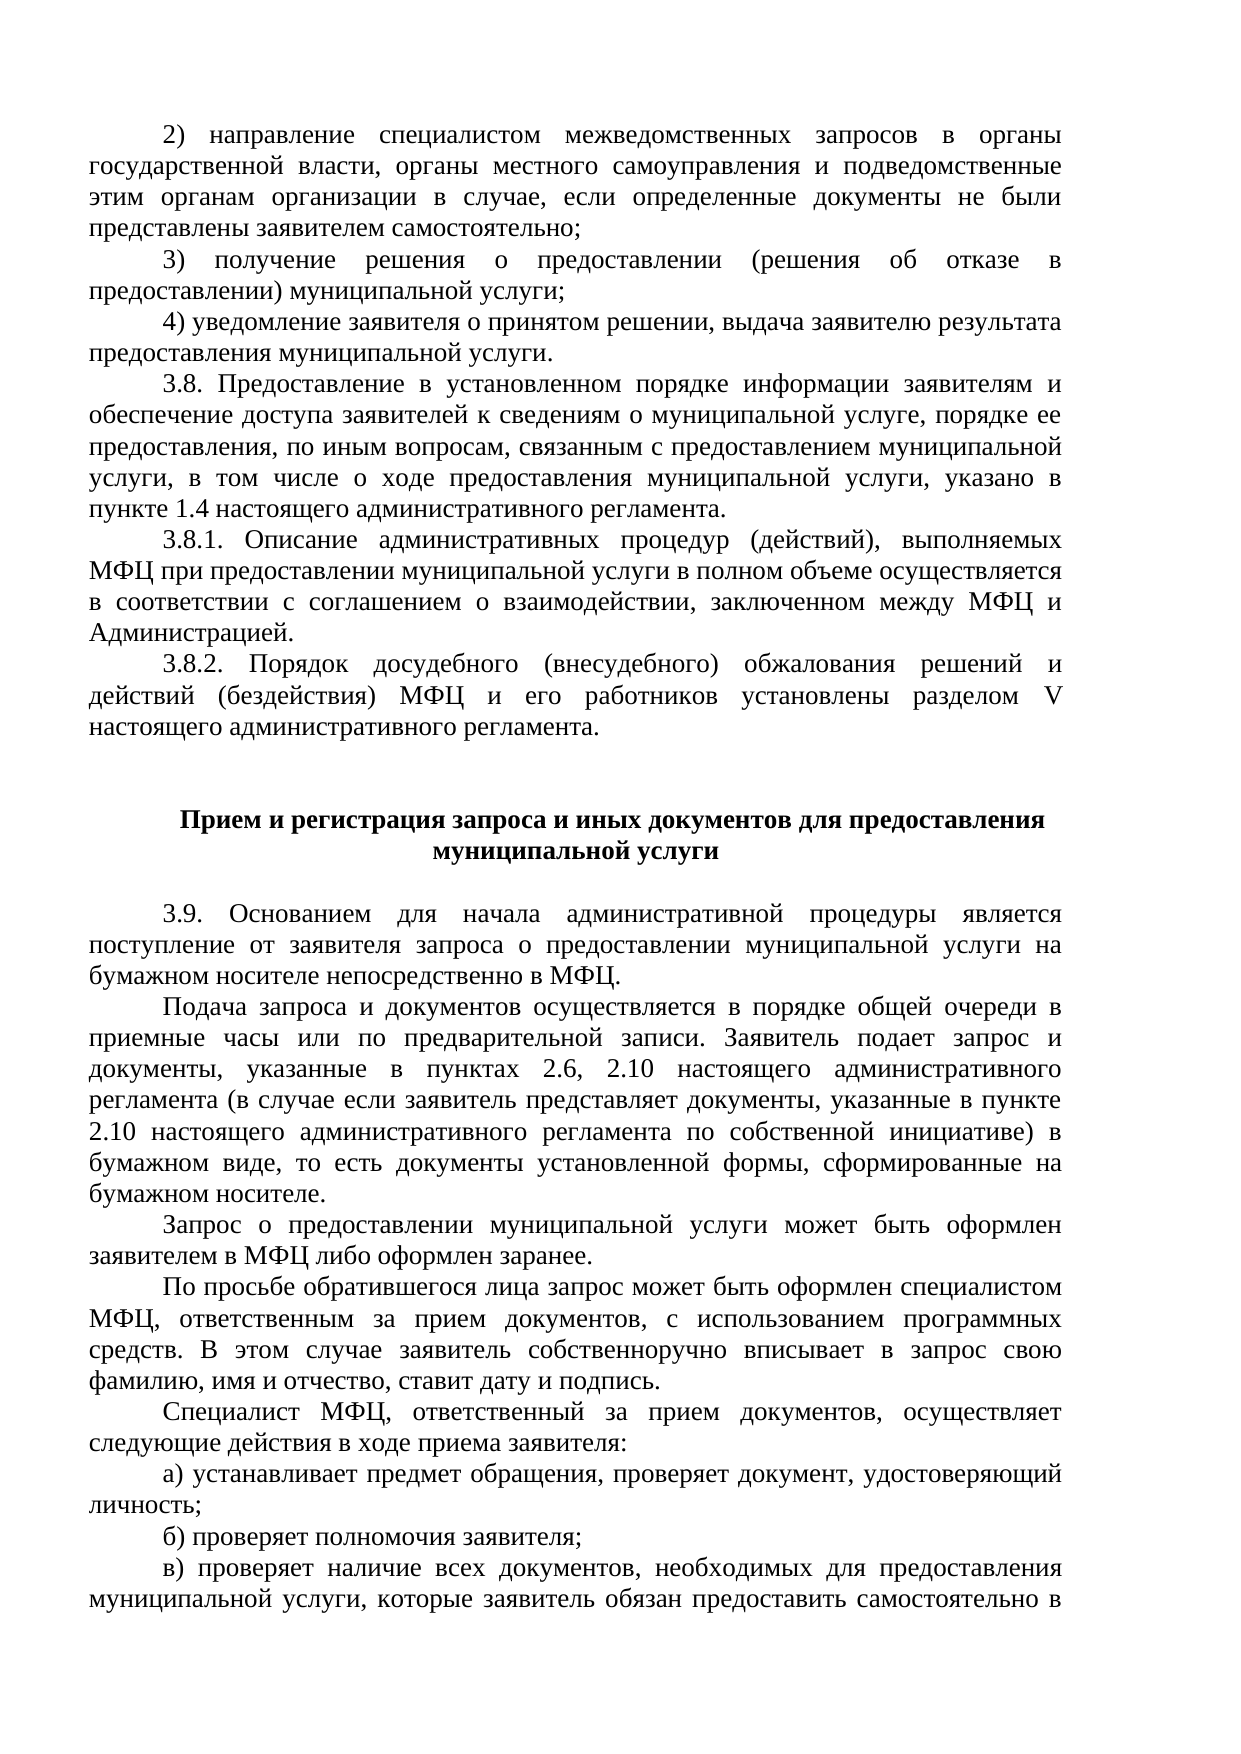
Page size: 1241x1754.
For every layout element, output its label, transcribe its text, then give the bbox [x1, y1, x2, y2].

text 3.8.1. Описание административных процедур (действий), выполняемых МФЦ при предоставлении муниципальной услуги в полном объеме осуществляется в соответствии с соглашением о взаимодействии, заключенном между МФЦ и Администрацией. [89, 523, 1063, 648]
text 2) направление специалистом межведомственных запросов в органы государственной власти, органы местного самоуправления и подведомственные этим органам организации в случае, если определенные документы не были представлены заявителем самостоятельно; [89, 118, 1063, 243]
text 3.8. Предоставление в установленном порядке информации заявителям и обеспечение доступа заявителей к сведениям о муниципальной услуге, порядке ее предоставления, по иным вопросам, связанным с предоставлением муниципальной услуги, в том числе о ходе предоставления муниципальной услуги, указано в пункте 1.4 настоящего административного регламента. [89, 367, 1063, 523]
text Прием и регистрация запроса и иных документов для предоставления муниципальной услуги [89, 803, 1063, 866]
text По просьбе обратившегося лица запрос может быть оформлен специалистом МФЦ, ответственным за прием документов, с использованием программных средств. В этом случае заявитель собственноручно вписывает в запрос свою фамилию, имя и отчество, ставит дату и подпись. [89, 1271, 1063, 1395]
text Специалист МФЦ, ответственный за прием документов, осуществляет следующие действия в ходе приема заявителя: [89, 1395, 1063, 1457]
text 3.8.2. Порядок досудебного (внесудебного) обжалования решений и действий (бездействия) МФЦ и его работников установлены разделом V настоящего административного регламента. [89, 648, 1063, 741]
text Запрос о предоставлении муниципальной услуги может быть оформлен заявителем в МФЦ либо оформлен заранее. [89, 1208, 1063, 1271]
text 3) получение решения о предоставлении (решения об отказе в предоставлении) муниципальной услуги; [89, 243, 1063, 305]
text Подача запроса и документов осуществляется в порядке общей очереди в приемные часы или по предварительной записи. Заявитель подает запрос и документы, указанные в пунктах 2.6, 2.10 настоящего административного регламента (в случае если заявитель представляет документы, указанные в пункте 2.10 настоящего административного регламента по собственной инициативе) в бумажном виде, то есть документы установленной формы, сформированные на бумажном носителе. [89, 990, 1063, 1208]
text б) проверяет полномочия заявителя; [89, 1520, 1063, 1551]
text 4) уведомление заявителя о принятом решении, выдача заявителю результата предоставления муниципальной услуги. [89, 305, 1063, 367]
text а) устанавливает предмет обращения, проверяет документ, удостоверяющий личность; [89, 1457, 1063, 1520]
text 3.9. Основанием для начала административной процедуры является поступление от заявителя запроса о предоставлении муниципальной услуги на бумажном носителе непосредственно в МФЦ. [89, 897, 1063, 990]
